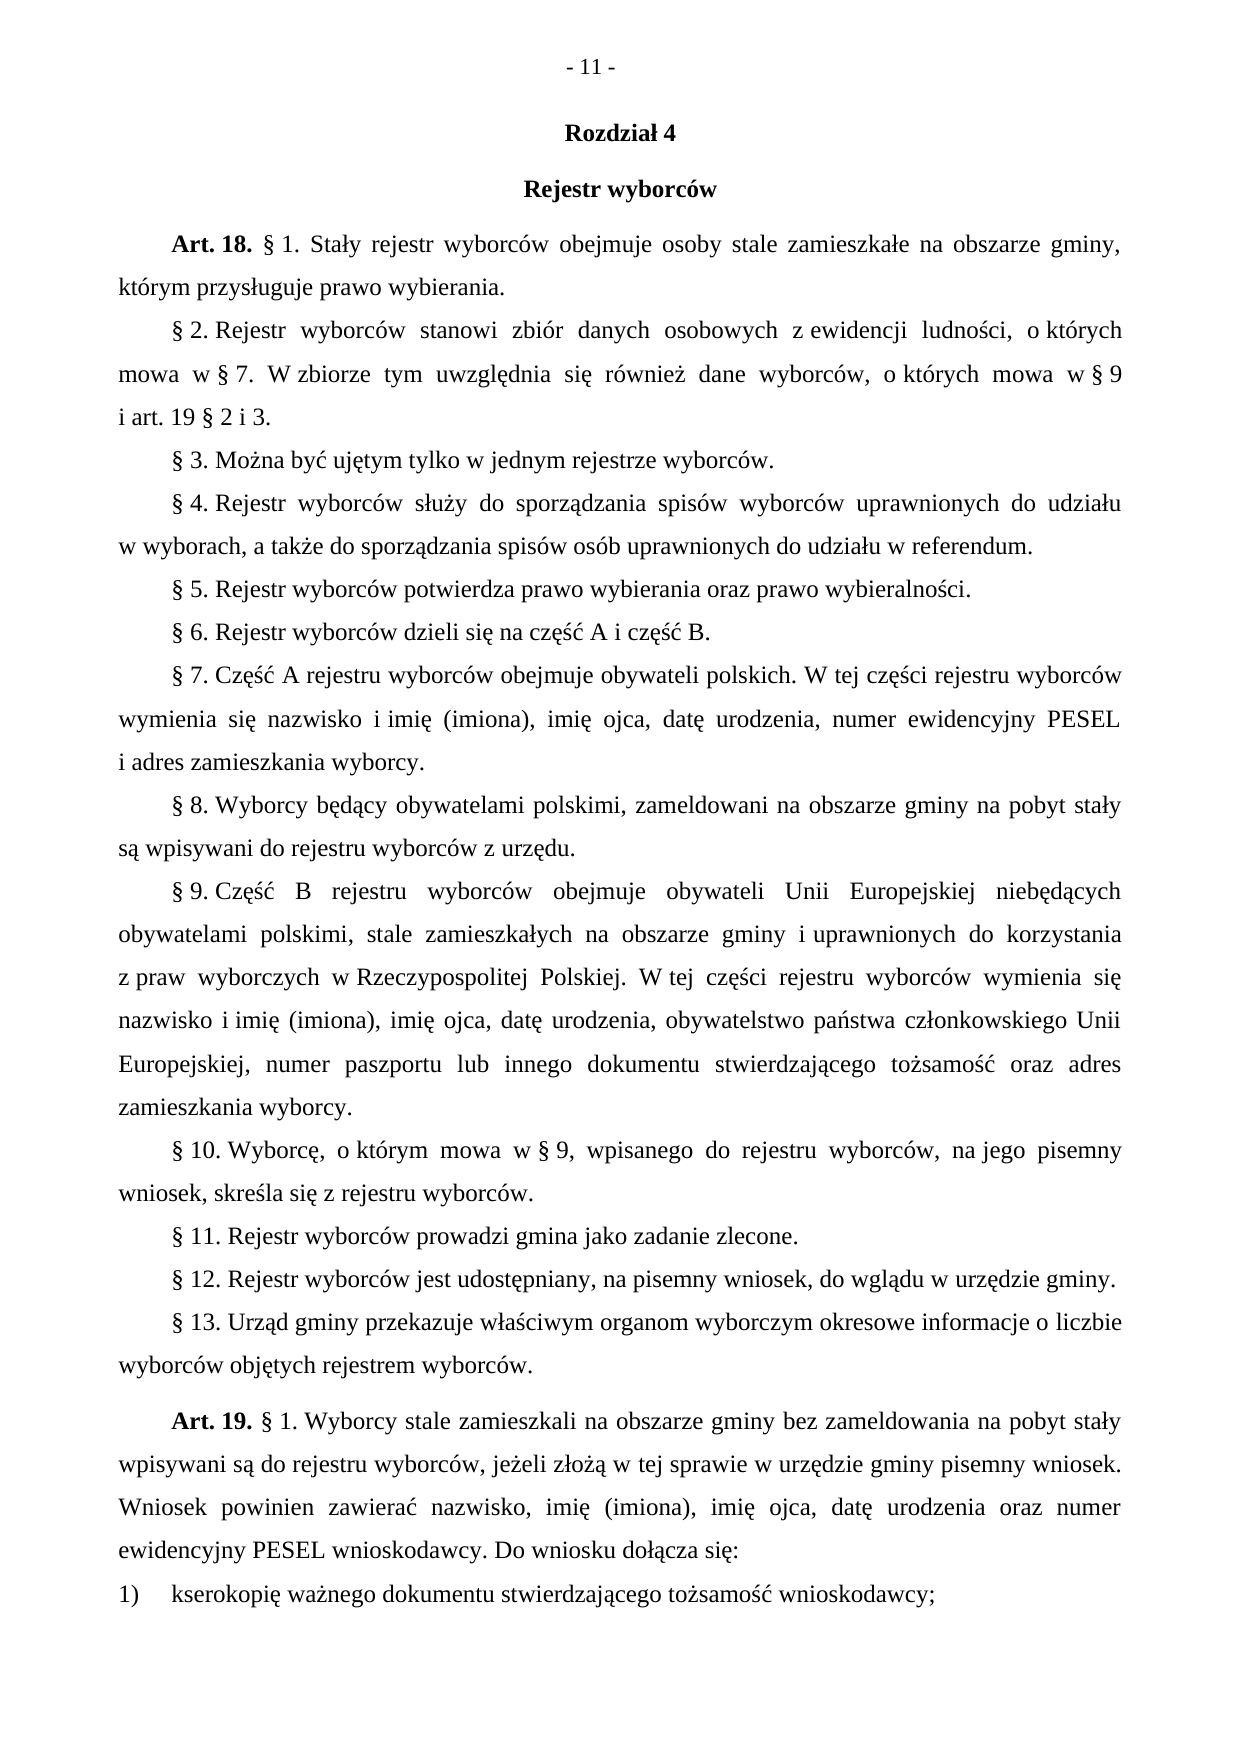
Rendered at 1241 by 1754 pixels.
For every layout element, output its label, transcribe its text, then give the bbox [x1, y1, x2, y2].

text § 4. Rejestr wyborców służy do sporządzania spisów wyborców uprawnionych do udziału w wyborach, a także do sporządzania spisów osób uprawnionych do udziału w referendum. [118, 488, 1122, 560]
text § 8. Wyborcy będący obywatelami polskimi, zameldowani na obszarze gminy na pobyt stały są wpisywani do rejestru wyborców z urzędu. [118, 790, 1122, 862]
text Rejestr wyborców [118, 174, 1122, 202]
text Art. 19. § 1. Wyborcy stale zamieszkali na obszarze gminy bez zameldowania na pobyt stały wpisywani są do rejestru wyborców, jeżeli złożą w tej sprawie w urzędzie gminy pisemny wniosek. Wniosek powinien zawierać nazwisko, imię (imiona), imię ojca, datę urodzenia oraz numer ewidencyjny PESEL wnioskodawcy. Do wniosku dołącza się: [118, 1406, 1122, 1564]
text § 5. Rejestr wyborców potwierdza prawo wybierania oraz prawo wybieralności. [118, 574, 1122, 603]
text § 9. Część B rejestru wyborców obejmuje obywateli Unii Europejskiej niebędących obywatelami polskimi, stale zamieszkałych na obszarze gminy i uprawnionych do korzystania z praw wyborczych w Rzeczypospolitej Polskiej. W tej części rejestru wyborców wymienia się nazwisko i imię (imiona), imię ojca, datę urodzenia, obywatelstwo państwa członkowskiego Unii Europejskiej, numer paszportu lub innego dokumentu stwierdzającego tożsamość oraz adres zamieszkania wyborcy. [118, 876, 1122, 1121]
text § 13. Urząd gminy przekazuje właściwym organom wyborczym okresowe informacje o liczbie wyborców objętych rejestrem wyborców. [118, 1307, 1122, 1379]
text § 2. Rejestr wyborców stanowi zbiór danych osobowych z ewidencji ludności, o których mowa w § 7. W zbiorze tym uwzględnia się również dane wyborców, o których mowa w § 9 i art. 19 § 2 i 3. [118, 316, 1122, 431]
text § 6. Rejestr wyborców dzieli się na część A i część B. [118, 617, 1122, 646]
text Rozdział 4 [118, 118, 1122, 147]
text 1) kserokopię ważnego dokumentu stwierdzającego tożsamość wnioskodawcy; [118, 1579, 1122, 1607]
text § 3. Można być ujętym tylko w jednym rejestrze wyborców. [118, 445, 1122, 474]
text § 7. Część A rejestru wyborców obejmuje obywateli polskich. W tej części rejestru wyborców wymienia się nazwisko i imię (imiona), imię ojca, datę urodzenia, numer ewidencyjny PESEL i adres zamieszkania wyborcy. [118, 661, 1122, 776]
text § 11. Rejestr wyborców prowadzi gmina jako zadanie zlecone. [118, 1221, 1122, 1250]
text § 10. Wyborcę, o którym mowa w § 9, wpisanego do rejestru wyborców, na jego pisemny wniosek, skreśla się z rejestru wyborców. [118, 1135, 1122, 1207]
text § 12. Rejestr wyborców jest udostępniany, na pisemny wniosek, do wglądu w urzędzie gminy. [118, 1264, 1122, 1293]
text Art. 18. § 1. Stały rejestr wyborców obejmuje osoby stale zamieszkałe na obszarze gminy, którym przysługuje prawo wybierania. [118, 229, 1122, 301]
